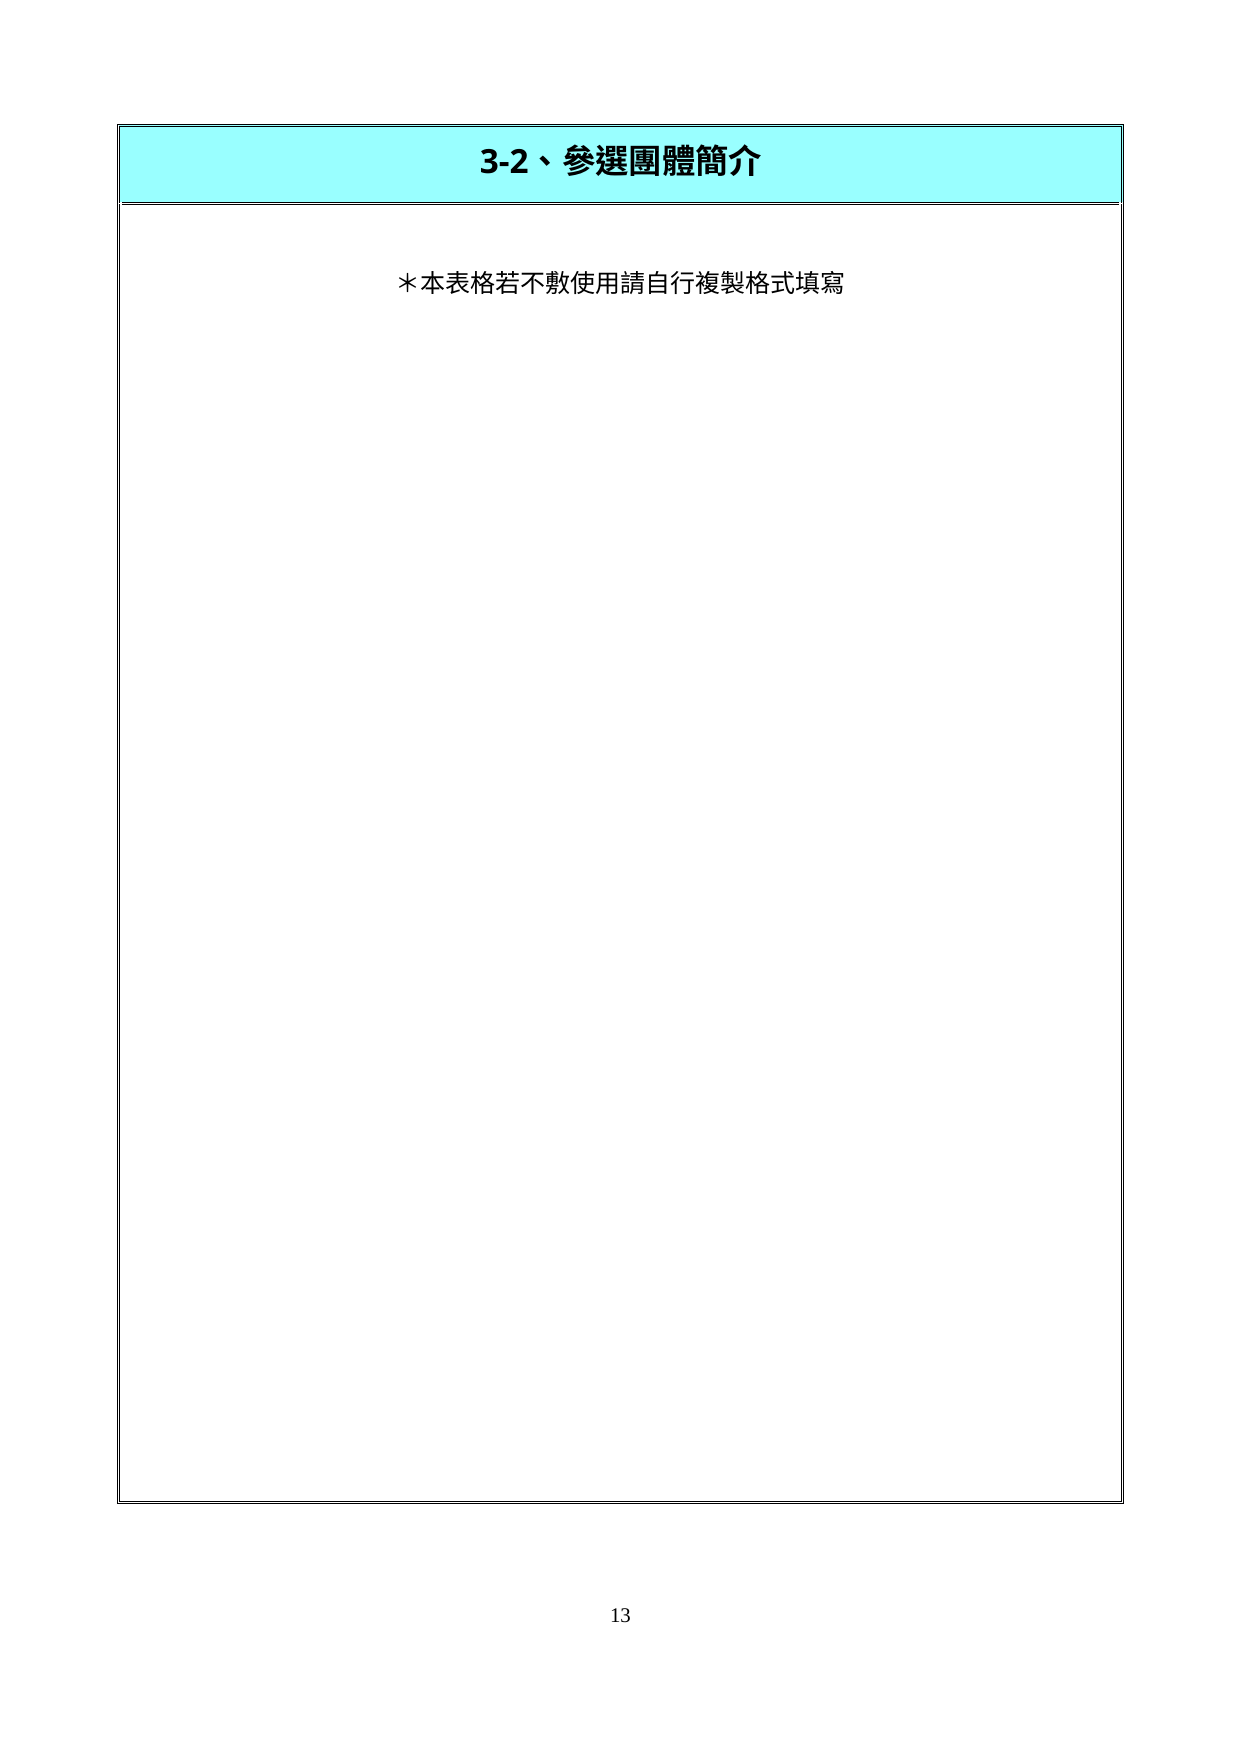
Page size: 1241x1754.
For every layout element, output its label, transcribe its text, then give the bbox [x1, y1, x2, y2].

table_cell ＊本表格若不敷使用請自行複製格式填寫 [119, 202, 1123, 1501]
table_header 3-2、參選團體簡介 [120, 127, 1121, 202]
